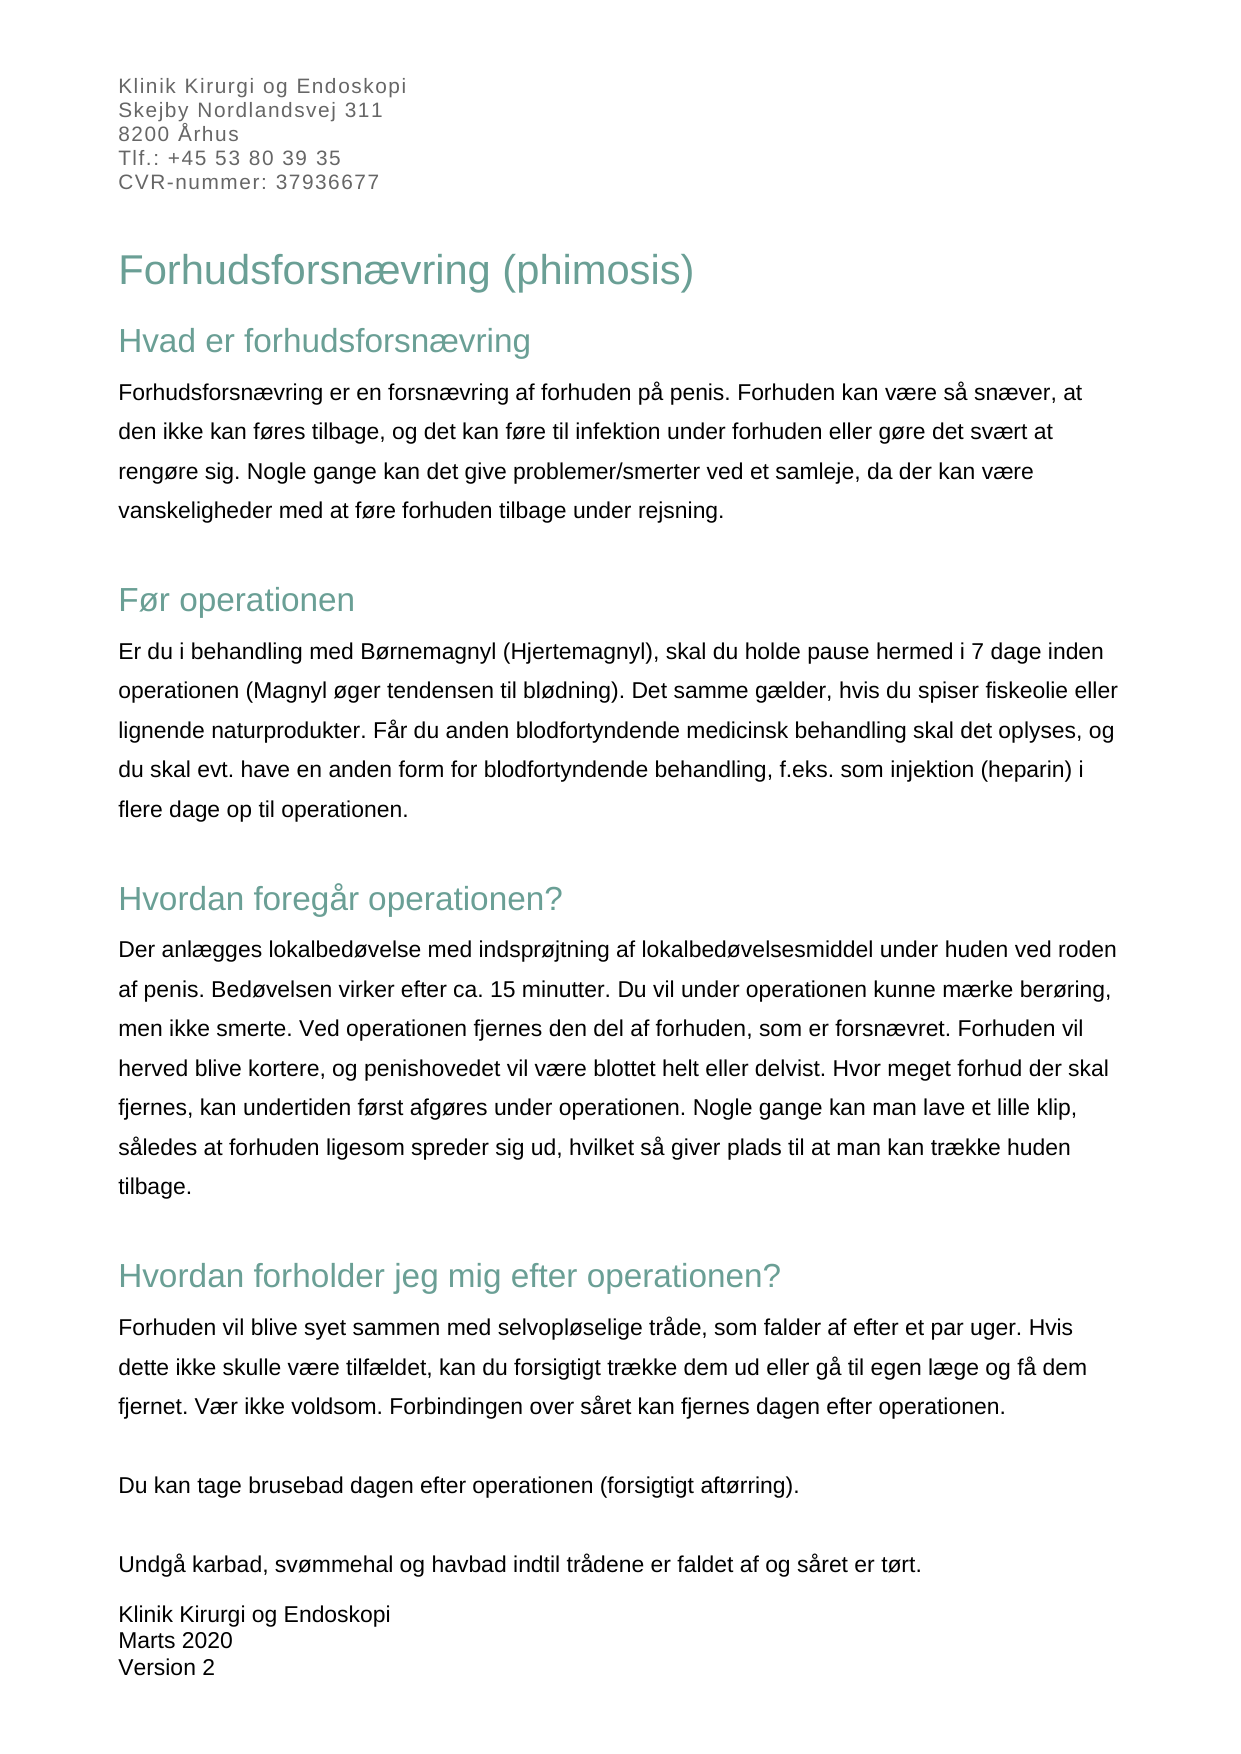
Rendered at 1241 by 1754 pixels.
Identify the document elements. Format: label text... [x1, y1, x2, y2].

subtitle Hvordan forholder jeg mig efter operationen? [118, 1256, 1122, 1295]
text Er du i behandling med Børnemagnyl (Hjertemagnyl), skal du holde pause hermed i 7 dage inden operationen (Magnyl øger tendensen til blødning). Det samme gælder, hvis du spiser fiskeolie eller lignende naturprodukter. Får du anden blodfortyndende medicinsk behandling skal det oplyses, og du skal evt. have en anden form for blodfortyndende behandling, f.eks. som injektion (heparin) i flere dage op til operationen. [118, 638, 1122, 822]
text Du kan tage brusebad dagen efter operationen (forsigtigt aftørring). [118, 1472, 1122, 1498]
subtitle Hvordan foregår operationen? [118, 879, 1122, 917]
text Undgå karbad, svømmehal og havbad indtil trådene er faldet af og såret er tørt. [118, 1551, 1122, 1577]
subtitle Hvad er forhudsforsnævring [118, 321, 1122, 359]
text Forhuden vil blive syet sammen med selvopløselige tråde, som falder af efter et par uger. Hvis dette ikke skulle være tilfældet, kan du forsigtigt trække dem ud eller gå til egen læge og få dem fjernet. Vær ikke voldsom. Forbindingen over såret kan fjernes dagen efter operationen. [118, 1314, 1122, 1419]
text Der anlægges lokalbedøvelse med indsprøjtning af lokalbedøvelsesmiddel under huden ved roden af penis. Bedøvelsen virker efter ca. 15 minutter. Du vil under operationen kunne mærke berøring, men ikke smerte. Ved operationen fjernes den del af forhuden, som er forsnævret. Forhuden vil herved blive kortere, og penishovedet vil være blottet helt eller delvist. Hvor meget forhud der skal fjernes, kan undertiden først afgøres under operationen. Nogle gange kan man lave et lille klip, således at forhuden ligesom spreder sig ud, hvilket så giver plads til at man kan trække huden tilbage. [118, 936, 1122, 1200]
subtitle Forhudsforsnævring (phimosis) [118, 245, 1122, 293]
text Forhudsforsnævring er en forsnævring af forhuden på penis. Forhuden kan være så snæver, at den ikke kan føres tilbage, og det kan føre til infektion under forhuden eller gøre det svært at rengøre sig. Nogle gange kan det give problemer/smerter ved et samleje, da der kan være vanskeligheder med at føre forhuden tilbage under rejsning. [118, 379, 1122, 523]
subtitle Før operationen [118, 580, 1122, 619]
